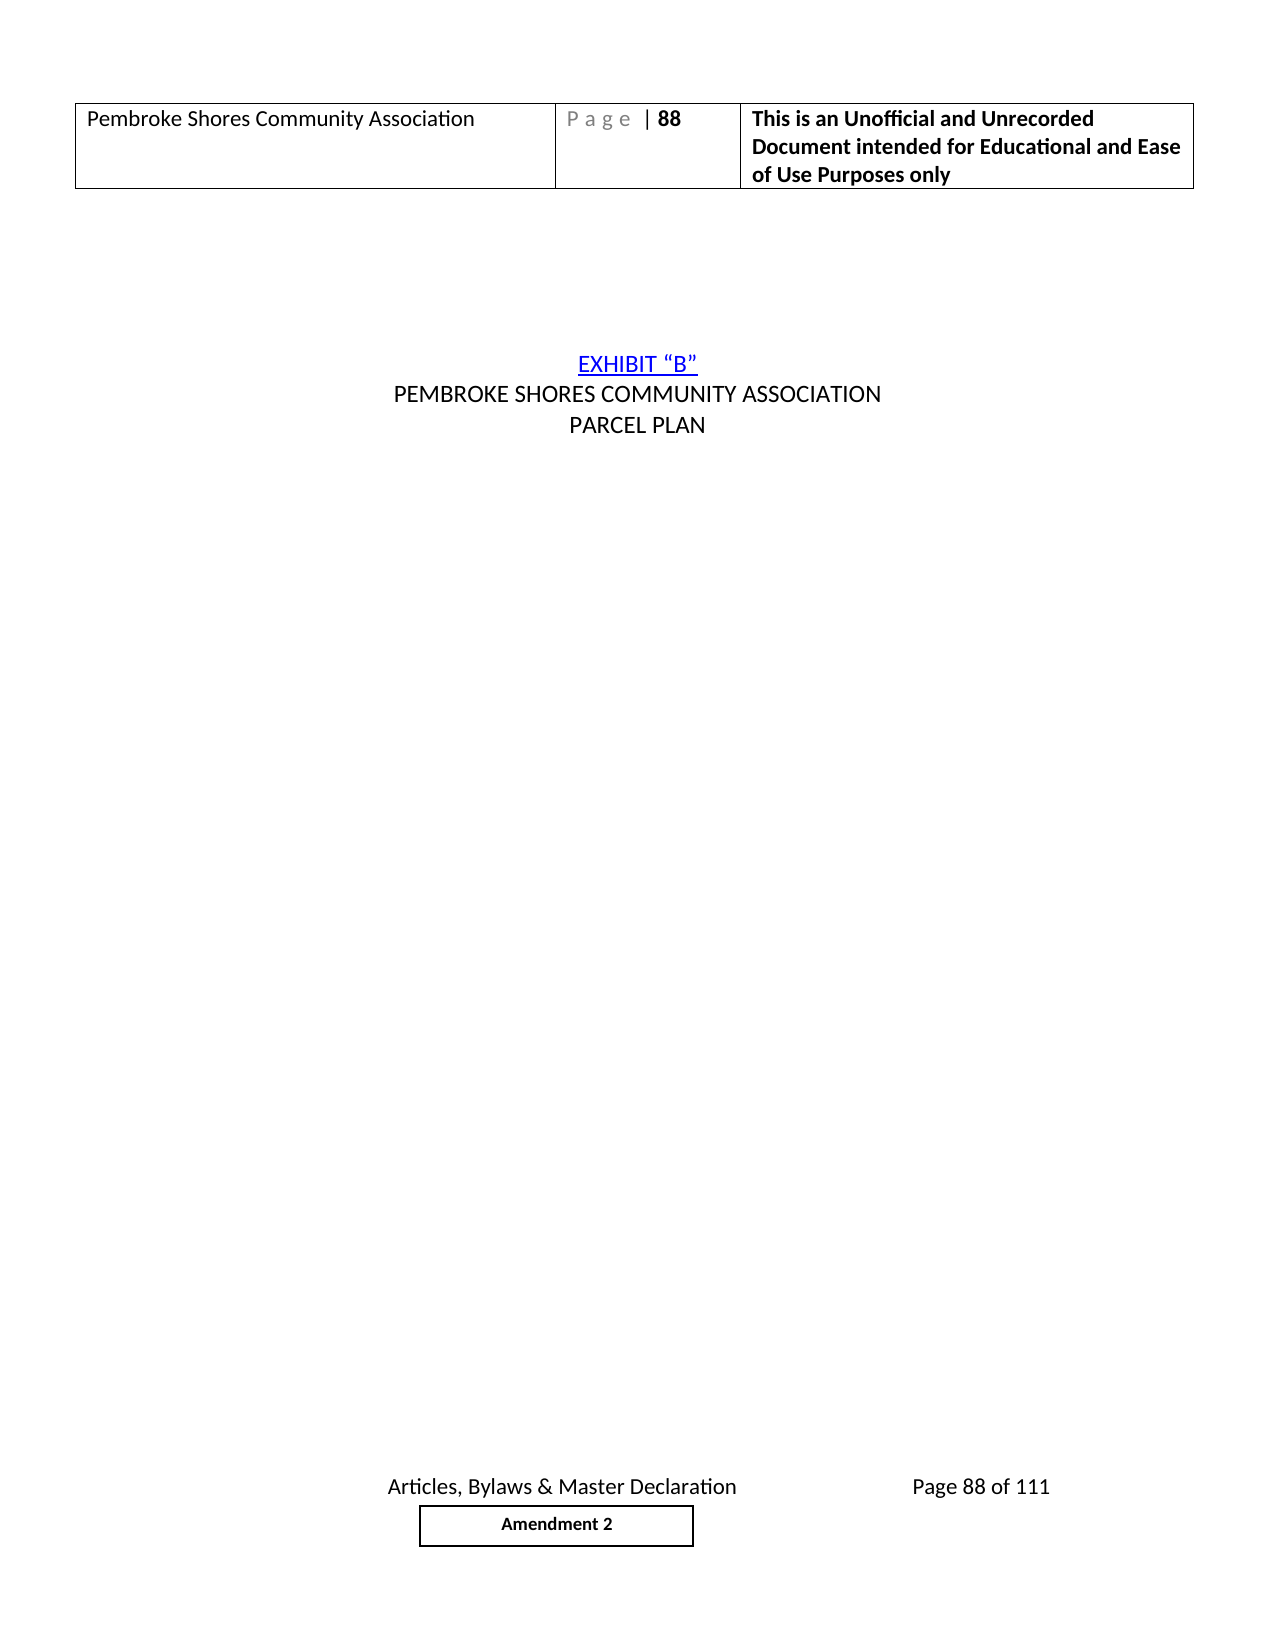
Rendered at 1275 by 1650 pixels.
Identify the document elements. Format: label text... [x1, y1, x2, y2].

text EXHIBIT “B” [75, 348, 1200, 378]
text PEMBROKE SHORES COMMUNITY ASSOCIATION [75, 378, 1200, 409]
text PARCEL PLAN [75, 409, 1200, 439]
